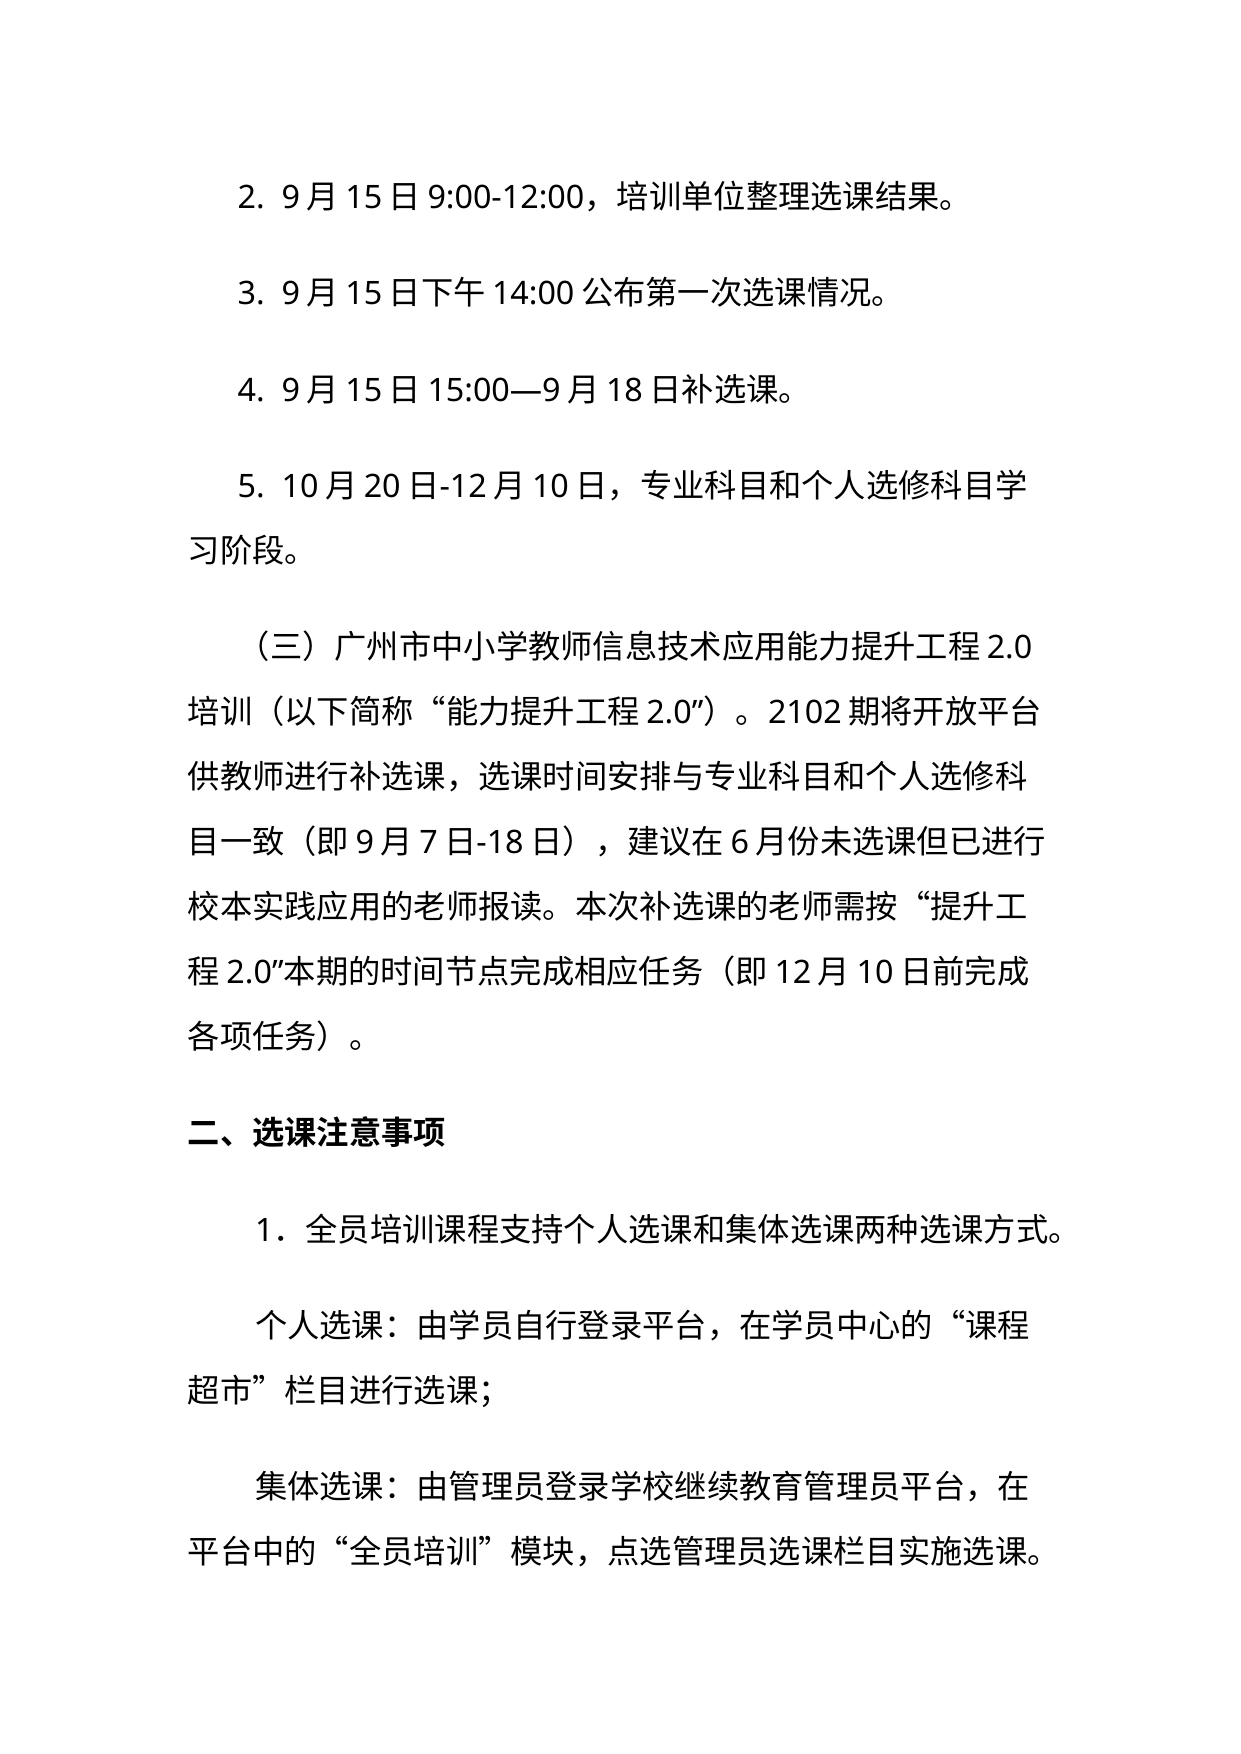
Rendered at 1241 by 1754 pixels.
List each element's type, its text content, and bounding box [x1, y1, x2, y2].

text 1．全员培训课程支持个人选课和集体选课两种选课方式。 [187, 1194, 1053, 1259]
text 3. 9月15日下午14:00公布第一次选课情况。 [187, 258, 1053, 323]
text （三）广州市中小学教师信息技术应用能力提升工程2.0培训（以下简称“能力提升工程2.0”）。2102期将开放平台供教师进行补选课，选课时间安排与专业科目和个人选修科目一致（即9月7日-18日），建议在6月份未选课但已进行校本实践应用的老师报读。本次补选课的老师需按“提升工程2.0”本期的时间节点完成相应任务（即12月10日前完成各项任务）。 [187, 612, 1053, 1067]
text 5. 10月20日-12月10日，专业科目和个人选修科目学习阶段。 [187, 451, 1053, 581]
text 2. 9月15日9:00-12:00，培训单位整理选课结果。 [187, 162, 1053, 227]
text 二、选课注意事项 [187, 1098, 1053, 1163]
text 集体选课：由管理员登录学校继续教育管理员平台，在平台中的“全员培训”模块，点选管理员选课栏目实施选课。 [187, 1452, 1053, 1582]
text 个人选课：由学员自行登录平台，在学员中心的“课程超市”栏目进行选课； [187, 1291, 1053, 1421]
text 4. 9月15日15:00―9月18日补选课。 [187, 354, 1053, 419]
